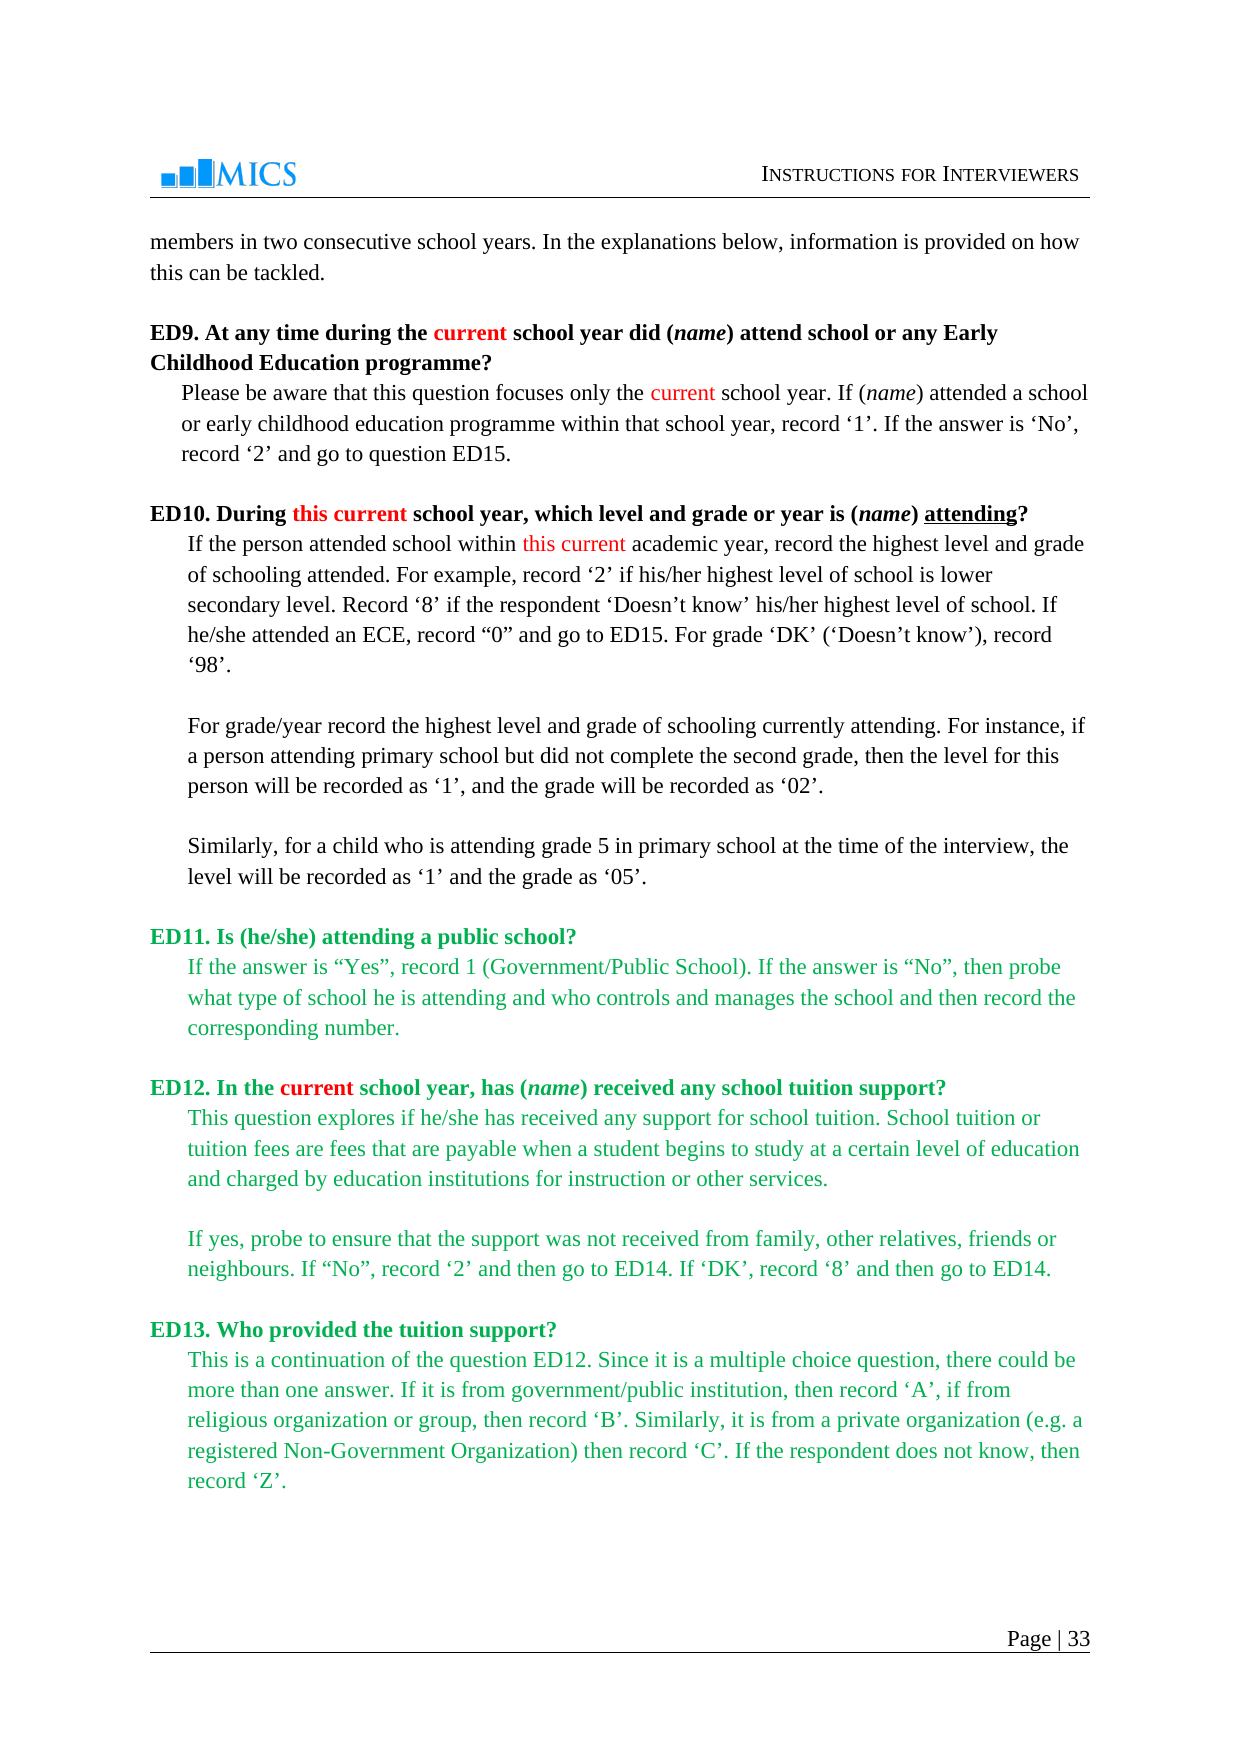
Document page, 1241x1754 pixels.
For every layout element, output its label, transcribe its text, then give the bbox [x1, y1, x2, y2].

text If the person attended school within this current academic year, record the highest level and grade of schooling attended. For example, record ‘2’ if his/her highest level of school is lower secondary level. Record ‘8’ if the respondent ‘Doesn’t know’ his/her highest level of school. If he/she attended an ECE, record “0” and go to ED15. For grade ‘DK’ (‘Doesn’t know’), record ‘98’. [187, 531, 1090, 678]
text Please be aware that this question focuses only the current school year. If (name) attended a school or early childhood education programme within that school year, record ‘1’. If the answer is ‘No’, record ‘2’ and go to question ED15. [181, 379, 1090, 466]
text ED12. In the current school year, has (name) received any school tuition support? [150, 1074, 1090, 1101]
text This question explores if he/she has received any support for school tuition. School tuition or tuition fees are fees that are payable when a student begins to study at a certain level of education and charged by education institutions for instruction or other services. [187, 1104, 1090, 1191]
text If the answer is “Yes”, record 1 (Government/Public School). If the answer is “No”, then probe what type of school he is attending and who controls and manages the school and then record the corresponding number. [187, 953, 1090, 1040]
picture [161, 159, 296, 188]
text ED13. Who provided the tuition support? [150, 1316, 1090, 1342]
text If yes, probe to ensure that the support was not received from family, other relatives, friends or neighbours. If “No”, record ‘2’ and then go to ED14. If ‘DK’, record ‘8’ and then go to ED14. [187, 1225, 1090, 1282]
text Similarly, for a child who is attending grade 5 in primary school at the time of the interview, the level will be recorded as ‘1’ and the grade as ‘05’. [187, 833, 1090, 889]
text ED9. At any time during the current school year did (name) attend school or any Early Childhood Education programme? [150, 319, 1090, 376]
text ED10. During this current school year, which level and grade or year is (name) attending? [150, 500, 1090, 527]
text For grade/year record the highest level and grade of schooling currently attending. For instance, if a person attending primary school but did not complete the second grade, then the level for this person will be recorded as ‘1’, and the grade will be recorded as ‘02’. [187, 712, 1090, 798]
text This is a continuation of the question ED12. Since it is a multiple choice question, there could be more than one answer. If it is from government/public institution, then record ‘A’, if from religious organization or group, then record ‘B’. Similarly, it is from a private organization (e.g. a registered Non-Government Organization) then record ‘C’. If the respondent does not know, then record ‘Z’. [187, 1346, 1090, 1493]
text ED11. Is (he/she) attending a public school? [150, 923, 1090, 949]
